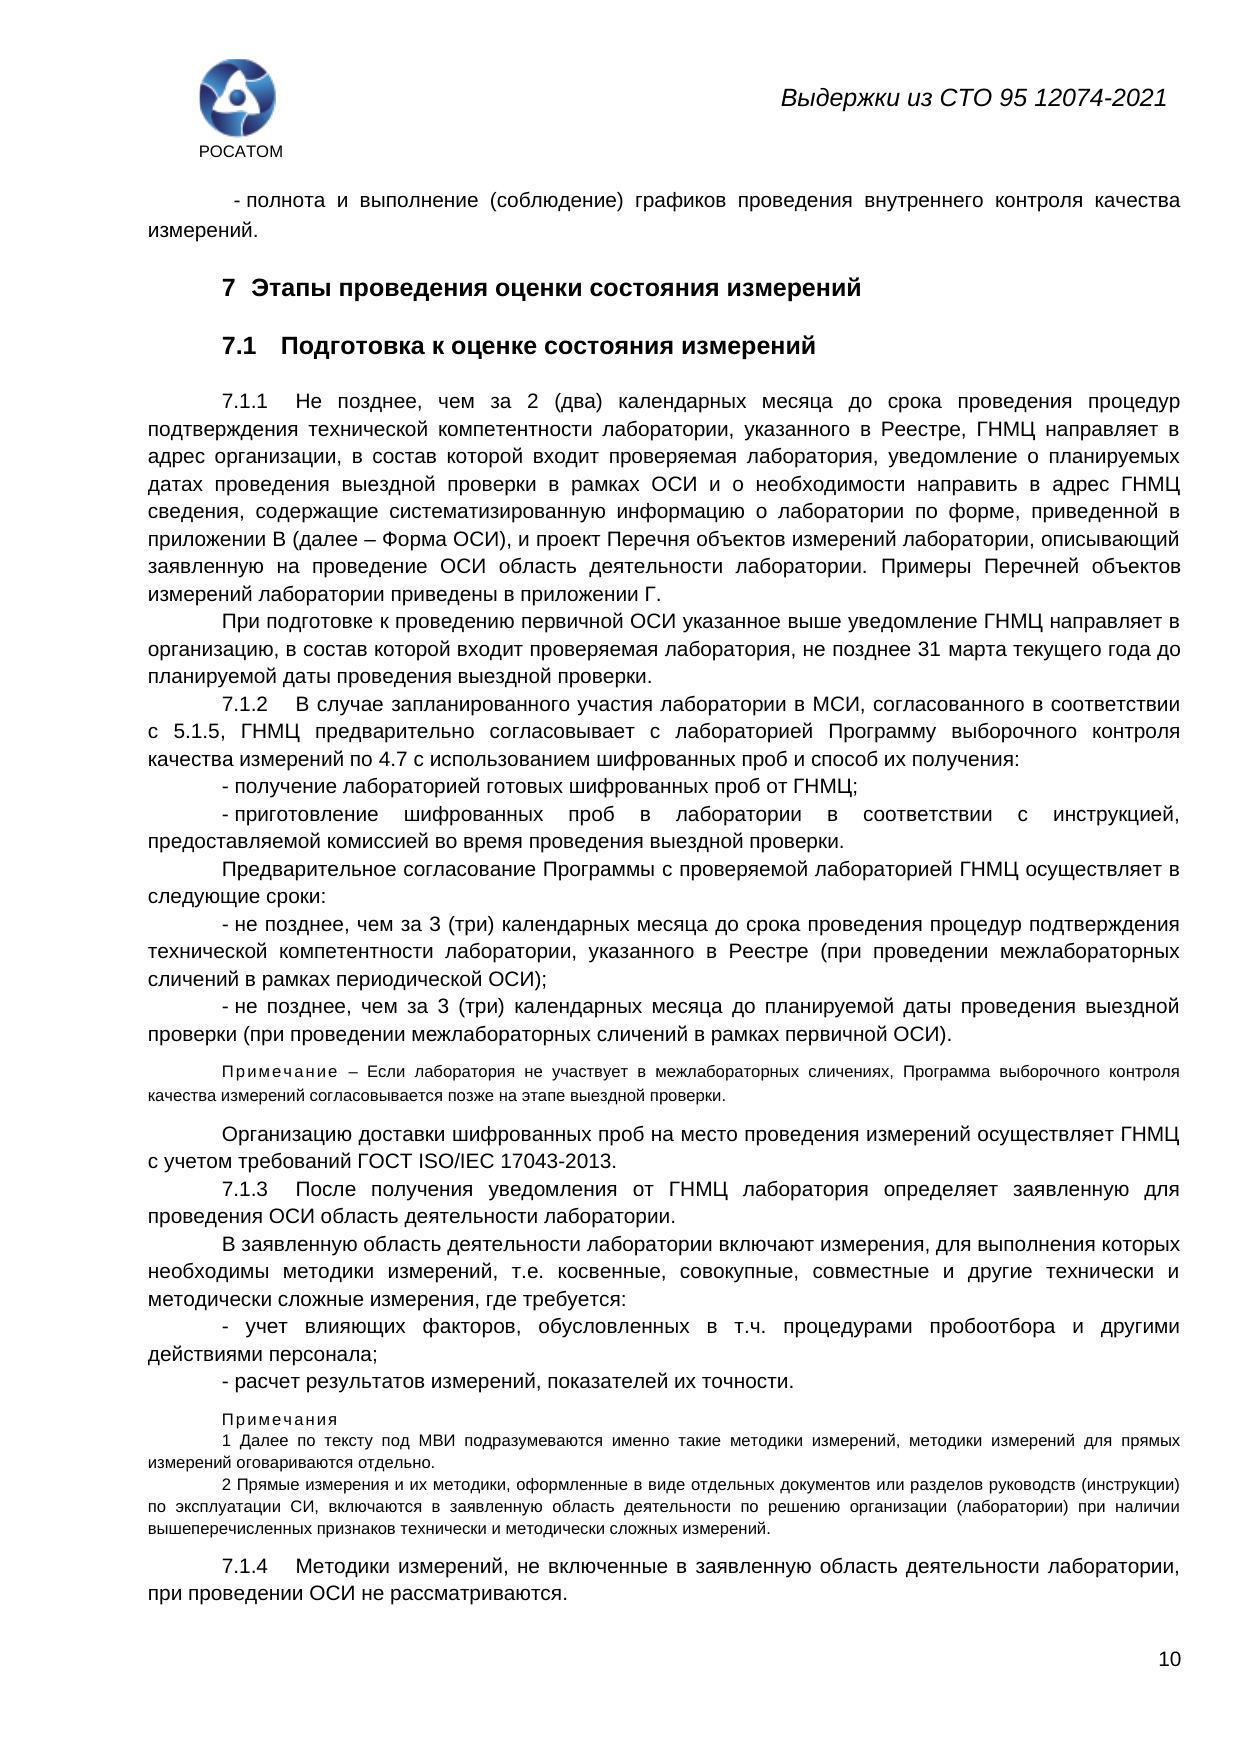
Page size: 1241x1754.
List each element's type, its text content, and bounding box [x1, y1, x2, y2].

subtitle Этапы проведения оценки состояния измерений [222, 273, 1181, 302]
text - приготовление шифрованных проб в лаборатории в соответствии с инструкцией, предоставляемой комиссией во время проведения выездной проверки. [148, 801, 1181, 853]
list Методики измерений, не включенные в заявленную область деятельности лаборатории, при проведении ОСИ не рассматриваются. [148, 1554, 1181, 1605]
text Примечания [148, 1409, 1181, 1428]
text - расчет результатов измерений, показателей их точности. [148, 1369, 1181, 1393]
list Подготовка к оценке состояния измерений [148, 331, 1181, 359]
text В заявленную область деятельности лаборатории включают измерения, для выполнения которых необходимы методики измерений, т.е. косвенные, совокупные, совместные и другие технически и методически сложные измерения, где требуется: [148, 1232, 1181, 1311]
text - полнота и выполнение (соблюдение) графиков проведения внутреннего контроля качества измерений. [148, 188, 1181, 242]
text Предварительное согласование Программы с проверяемой лабораторией ГНМЦ осуществляет в следующие сроки: [148, 856, 1181, 908]
list После получения уведомления от ГНМЦ лаборатория определяет заявленную для проведения ОСИ область деятельности лаборатории. [148, 1177, 1181, 1228]
text 2 Прямые измерения и их методики, оформленные в виде отдельных документов или разделов руководств (инструкции) по эксплуатации СИ, включаются в заявленную область деятельности по решению организации (лаборатории) при наличии вышеперечисленных признаков технически и методически сложных измерений. [148, 1475, 1181, 1538]
text Организацию доставки шифрованных проб на место проведения измерений осуществляет ГНМЦ с учетом требований ГОСТ ISO/IEC 17043-2013. [148, 1122, 1181, 1173]
text - учет влияющих факторов, обусловленных в т.ч. процедурами пробоотбора и другими действиями персонала; [148, 1314, 1181, 1366]
text 1 Далее по тексту под МВИ подразумеваются именно такие методики измерений, методики измерений для прямых измерений оговариваются отдельно. [148, 1431, 1181, 1472]
text При подготовке к проведению первичной ОСИ указанное выше уведомление ГНМЦ направляет в организацию, в состав которой входит проверяемая лаборатория, не позднее 31 марта текущего года до планируемой даты проведения выездной проверки. [148, 609, 1181, 688]
text - не позднее, чем за 3 (три) календарных месяца до планируемой даты проведения выездной проверки (при проведении межлабораторных сличений в рамках первичной ОСИ). [148, 994, 1181, 1045]
picture [199, 59, 283, 138]
text Примечание – Если лаборатория не участвует в межлабораторных сличениях, Программа выборочного контроля качества измерений согласовывается позже на этапе выездной проверки. [148, 1061, 1181, 1104]
list Не позднее, чем за 2 (два) календарных месяца до срока проведения процедур подтверждения технической компетентности лаборатории, указанного в Реестре, ГНМЦ направляет в адрес организации, в состав которой входит проверяемая лаборатория, уведомление о планируемых датах проведения выездной проверки в рамках ОСИ и о необходимости направить в адрес ГНМЦ сведения, содержащие систематизированную информацию о лаборатории по форме, приведенной в приложении В (далее – Форма ОСИ), и проект Перечня объектов измерений лаборатории, описывающий заявленную на проведение ОСИ область деятельности лаборатории. Примеры Перечней объектов измерений лаборатории приведены в приложении Г. [148, 389, 1181, 605]
text - не позднее, чем за 3 (три) календарных месяца до срока проведения процедур подтверждения технической компетентности лаборатории, указанного в Реестре (при проведении межлабораторных сличений в рамках периодической ОСИ); [148, 911, 1181, 990]
text - получение лабораторией готовых шифрованных проб от ГНМЦ; [148, 774, 1181, 798]
list В случае запланированного участия лаборатории в МСИ, согласованного в соответствии с 5.1.5, ГНМЦ предварительно согласовывает с лабораторией Программу выборочного контроля качества измерений по 4.7 с использованием шифрованных проб и способ их получения: [148, 691, 1181, 770]
